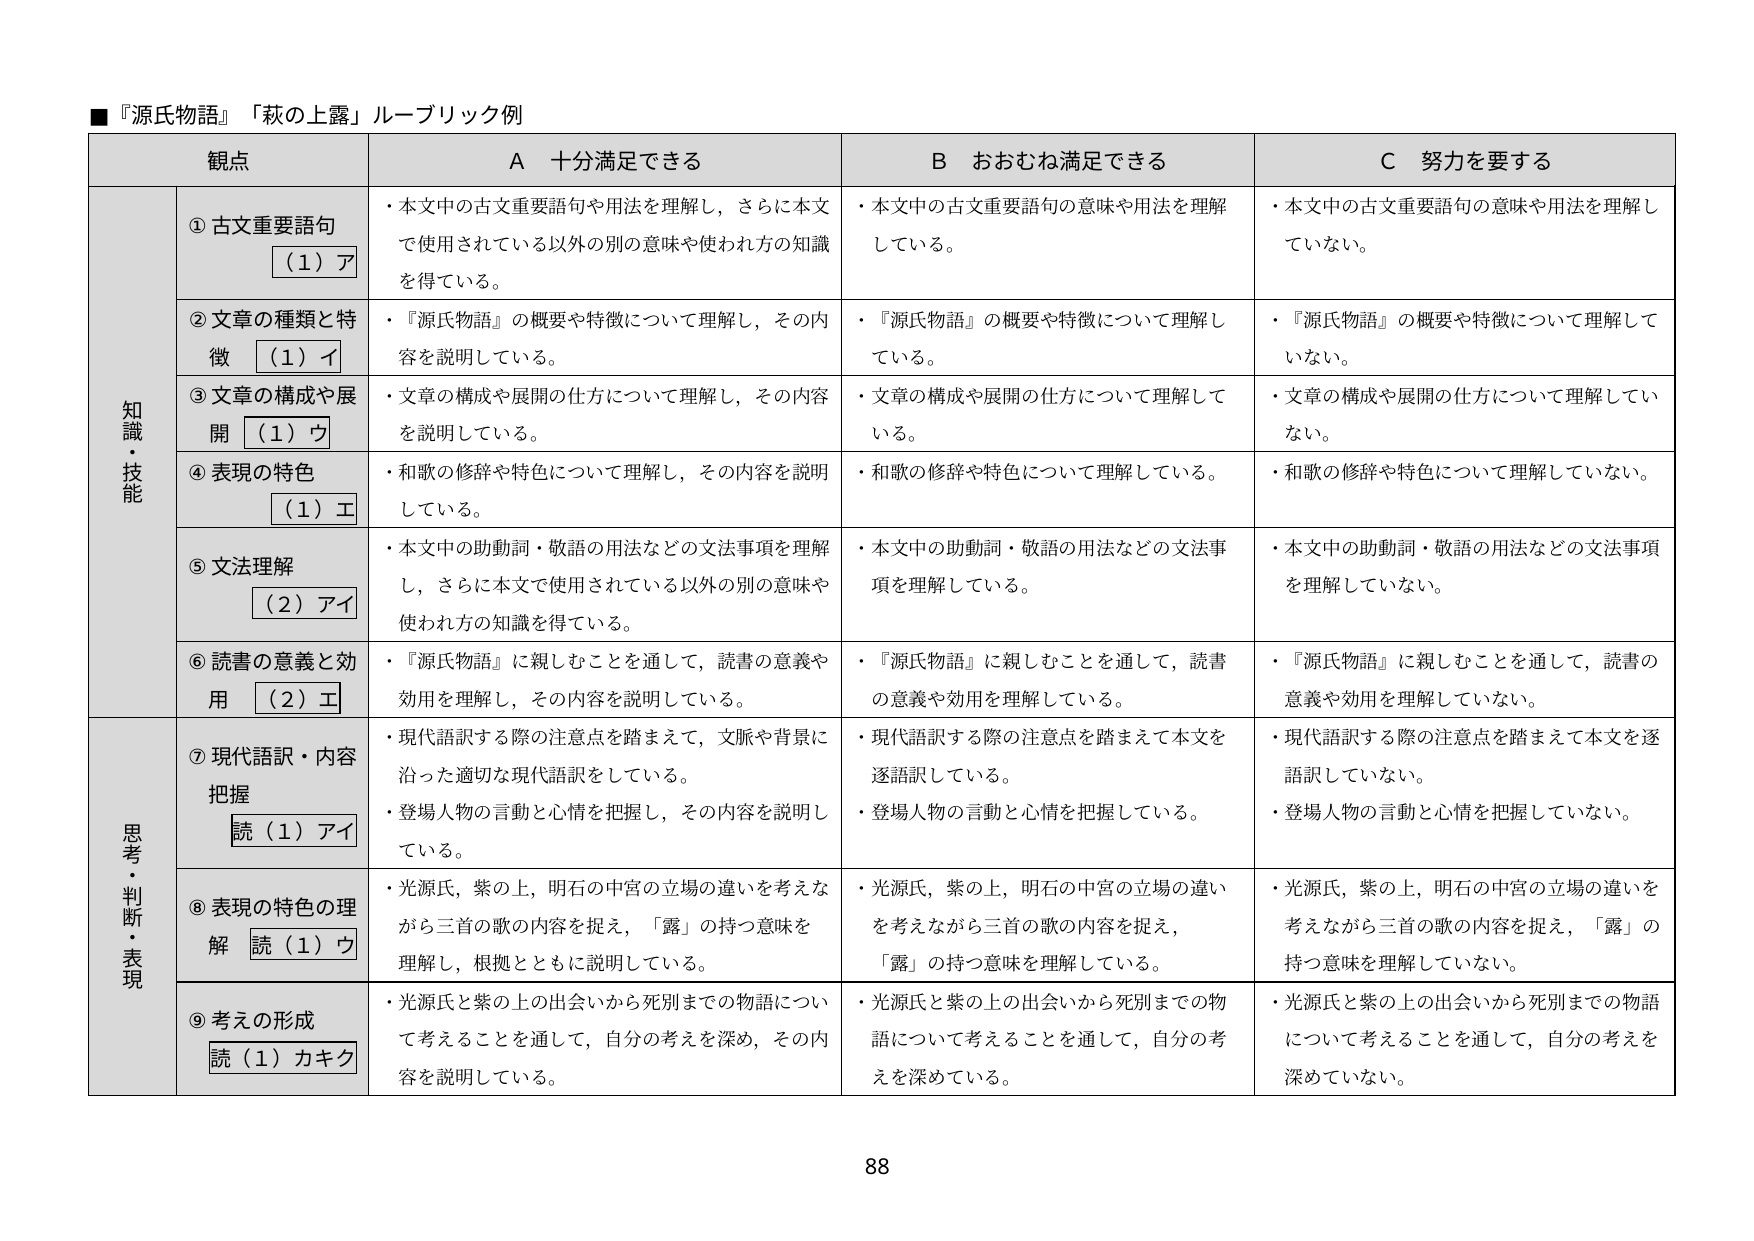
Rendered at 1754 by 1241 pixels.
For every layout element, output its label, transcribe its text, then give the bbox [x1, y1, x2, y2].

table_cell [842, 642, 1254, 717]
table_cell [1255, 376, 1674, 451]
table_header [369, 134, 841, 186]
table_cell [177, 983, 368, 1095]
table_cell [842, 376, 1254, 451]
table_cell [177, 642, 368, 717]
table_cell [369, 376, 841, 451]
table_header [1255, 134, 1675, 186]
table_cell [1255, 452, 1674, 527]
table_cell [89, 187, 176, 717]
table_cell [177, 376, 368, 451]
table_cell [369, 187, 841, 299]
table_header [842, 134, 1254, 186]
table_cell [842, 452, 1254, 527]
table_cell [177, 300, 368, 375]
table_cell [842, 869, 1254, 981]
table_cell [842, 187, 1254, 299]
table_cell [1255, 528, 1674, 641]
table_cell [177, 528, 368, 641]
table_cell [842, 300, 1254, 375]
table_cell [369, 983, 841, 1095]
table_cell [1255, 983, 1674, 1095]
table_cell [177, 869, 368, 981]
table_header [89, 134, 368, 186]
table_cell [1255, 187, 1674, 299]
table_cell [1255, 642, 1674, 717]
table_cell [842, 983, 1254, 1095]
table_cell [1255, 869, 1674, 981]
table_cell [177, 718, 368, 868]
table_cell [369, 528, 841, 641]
text ■『源氏物語』「萩の上露」ルーブリック例 [89, 95, 1665, 132]
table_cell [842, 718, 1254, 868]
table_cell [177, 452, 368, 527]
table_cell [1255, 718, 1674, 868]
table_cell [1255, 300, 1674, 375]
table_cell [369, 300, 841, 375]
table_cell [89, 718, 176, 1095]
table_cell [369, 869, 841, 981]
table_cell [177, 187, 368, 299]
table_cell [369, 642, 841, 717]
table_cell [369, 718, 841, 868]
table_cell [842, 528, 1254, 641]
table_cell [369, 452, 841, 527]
